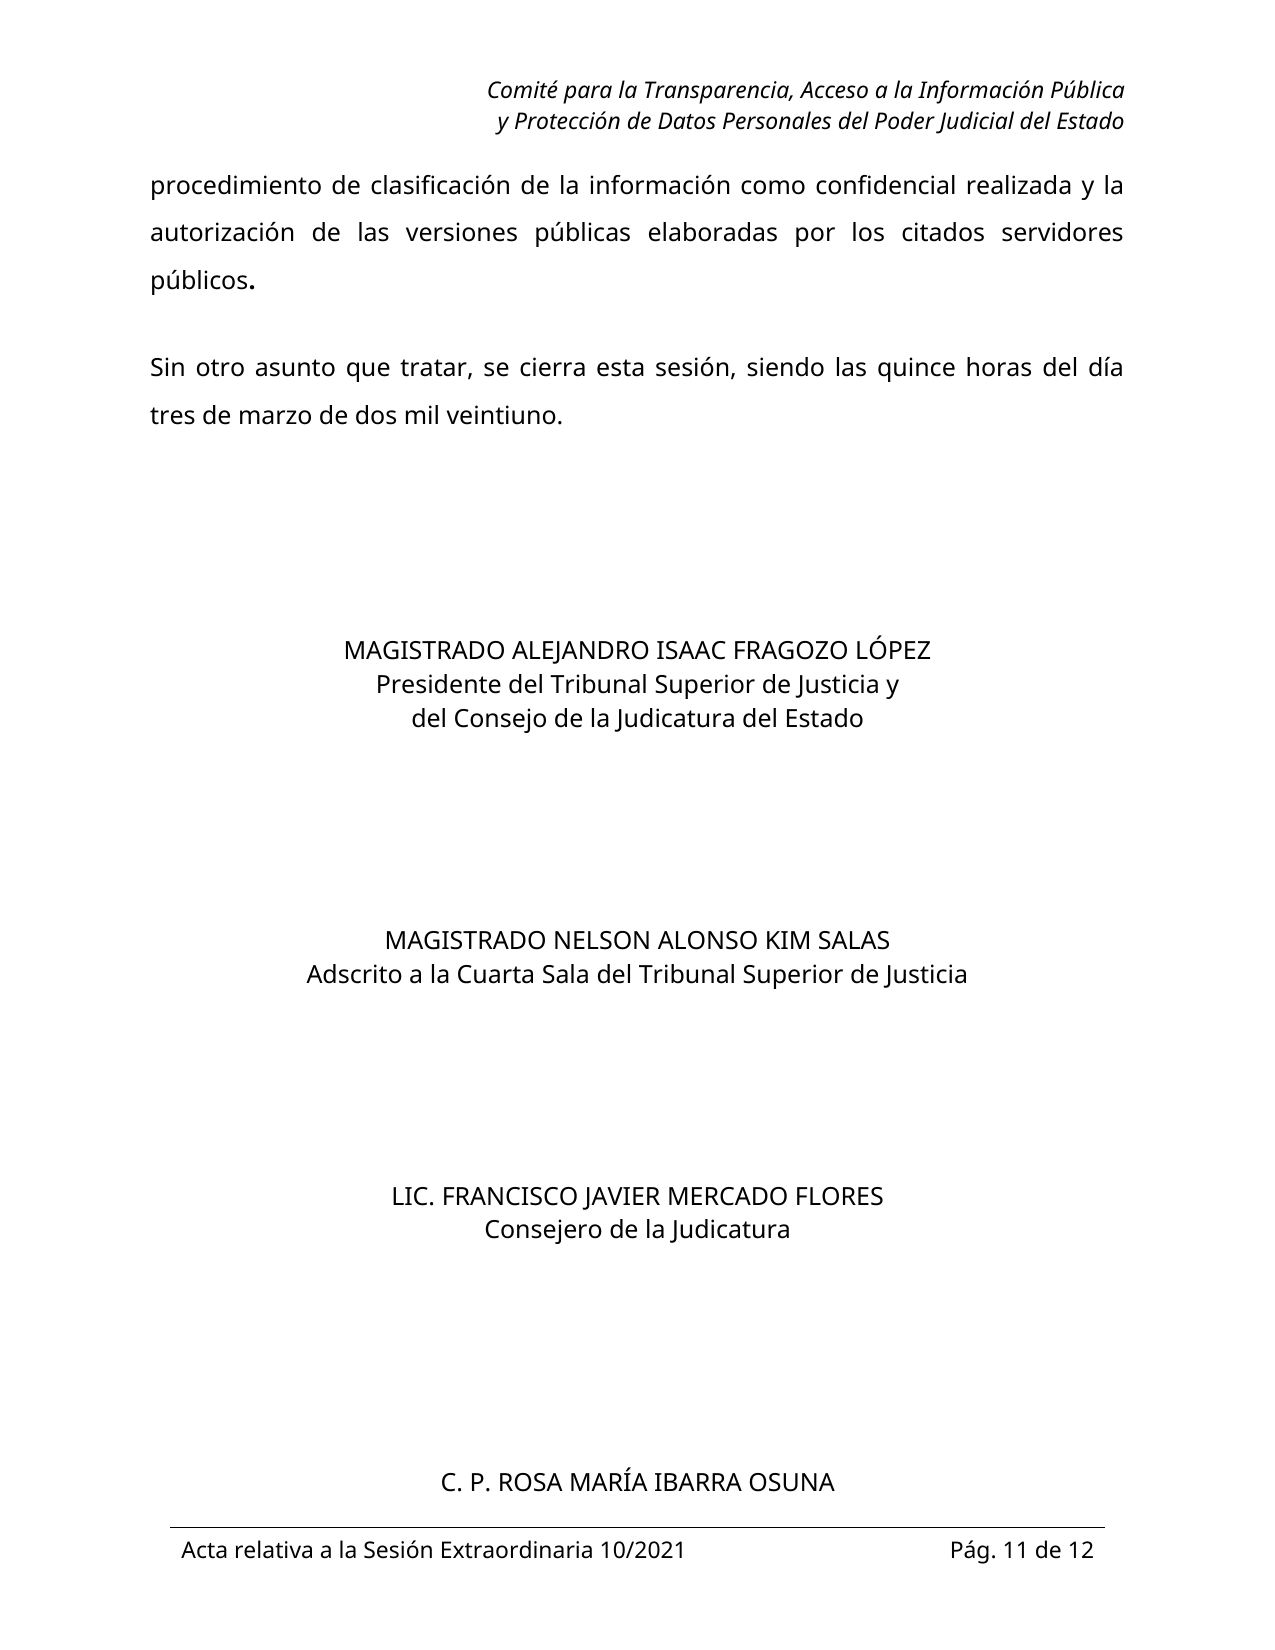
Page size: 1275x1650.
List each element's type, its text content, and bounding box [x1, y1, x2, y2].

text Sin otro asunto que tratar, se cierra esta sesión, siendo las quince horas del día tres de marzo de dos mil veintiuno. [150, 350, 1125, 432]
text del Consejo de la Judicatura del Estado [150, 701, 1125, 735]
text MAGISTRADO NELSON ALONSO KIM SALAS [150, 922, 1125, 957]
text Consejero de la Judicatura [150, 1212, 1125, 1246]
text C. P. ROSA MARÍA IBARRA OSUNA [150, 1465, 1125, 1499]
text Presidente del Tribunal Superior de Justicia y [150, 667, 1125, 701]
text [150, 167, 1125, 297]
text LIC. FRANCISCO JAVIER MERCADO FLORES [150, 1178, 1125, 1212]
text MAGISTRADO ALEJANDRO ISAAC FRAGOZO LÓPEZ [150, 633, 1125, 667]
text Adscrito a la Cuarta Sala del Tribunal Superior de Justicia [150, 957, 1125, 991]
